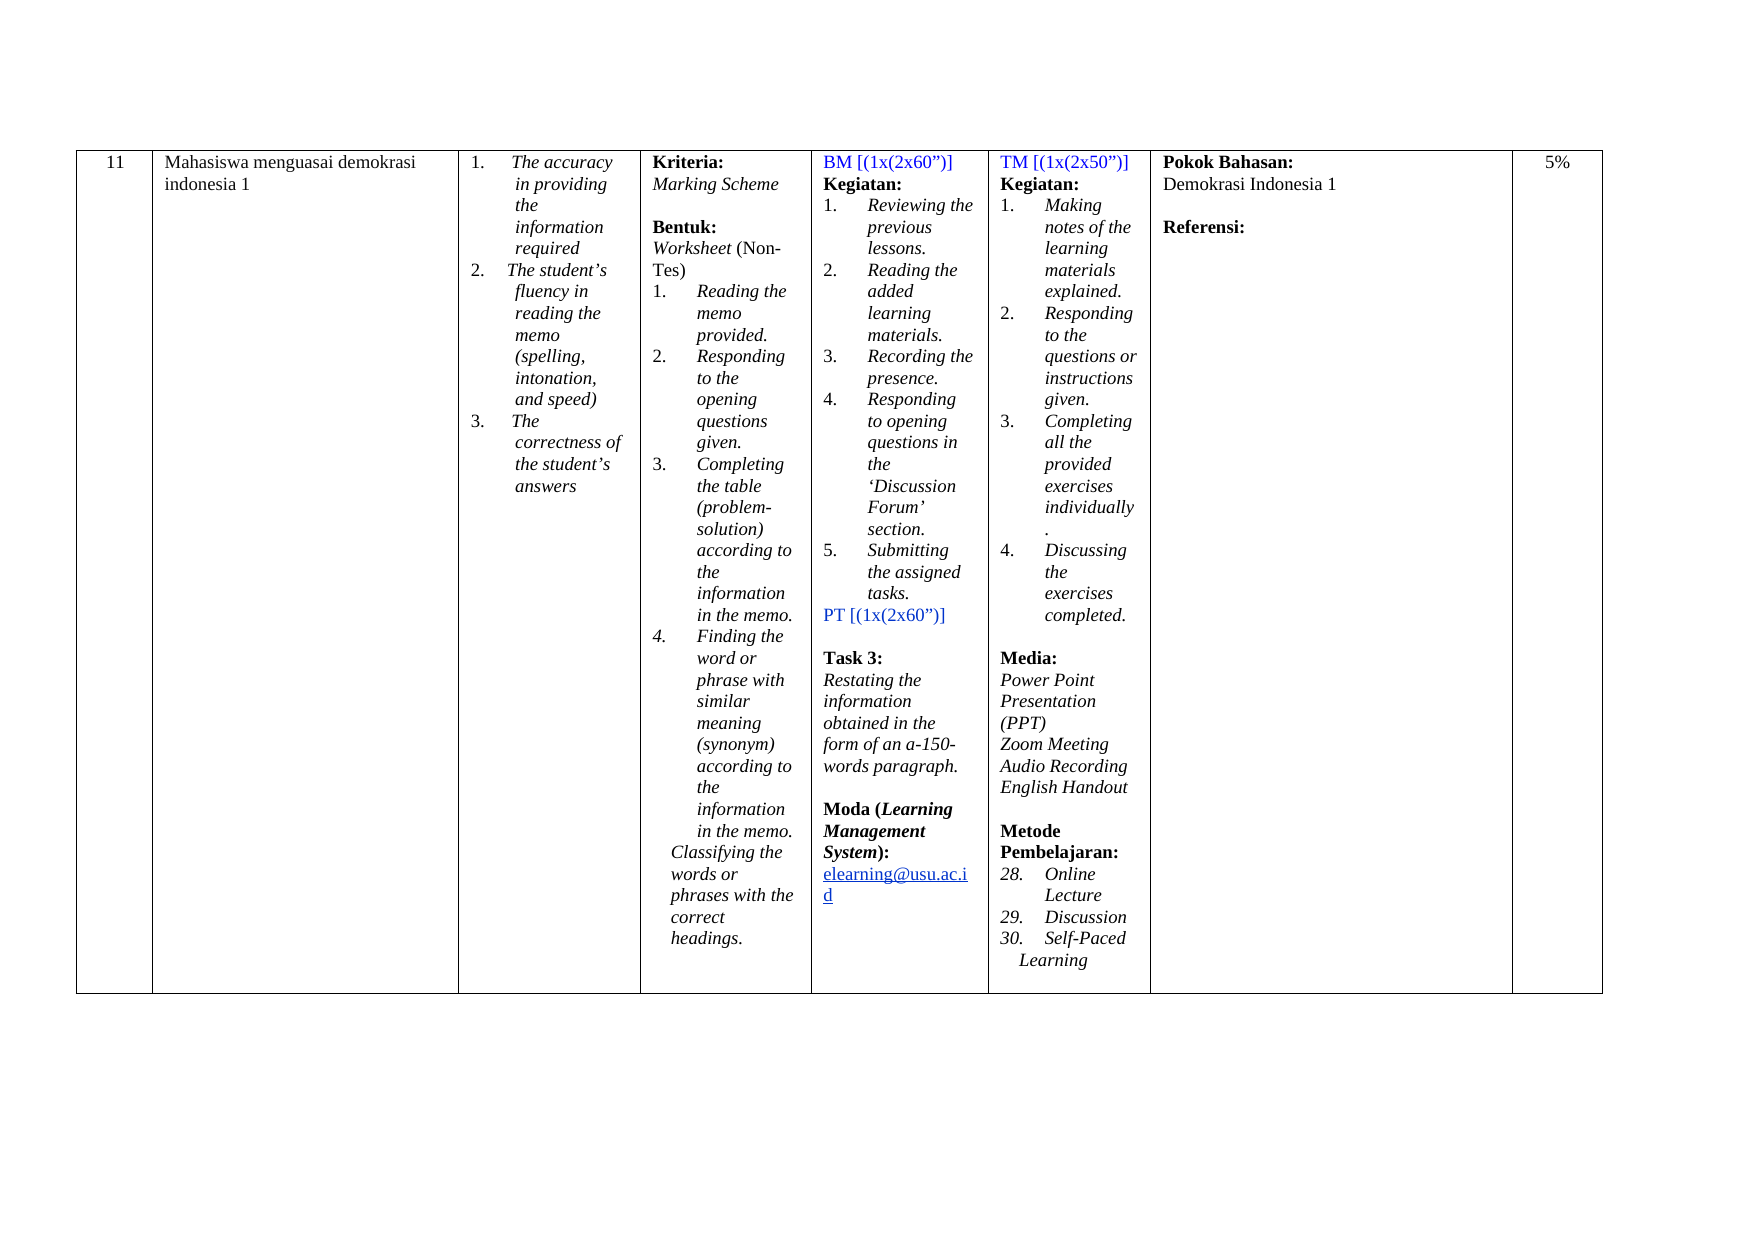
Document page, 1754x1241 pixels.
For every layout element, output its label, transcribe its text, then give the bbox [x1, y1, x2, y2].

table_cell 5% [1513, 151, 1602, 993]
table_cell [459, 151, 640, 993]
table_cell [989, 151, 1150, 993]
table_cell Pokok Bahasan: Demokrasi Indonesia 1 Referensi: [1151, 151, 1512, 993]
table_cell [641, 151, 811, 993]
table_cell Mahasiswa menguasai demokrasi indonesia 1 [153, 151, 458, 993]
table_cell 11 [77, 151, 152, 993]
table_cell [812, 151, 988, 993]
